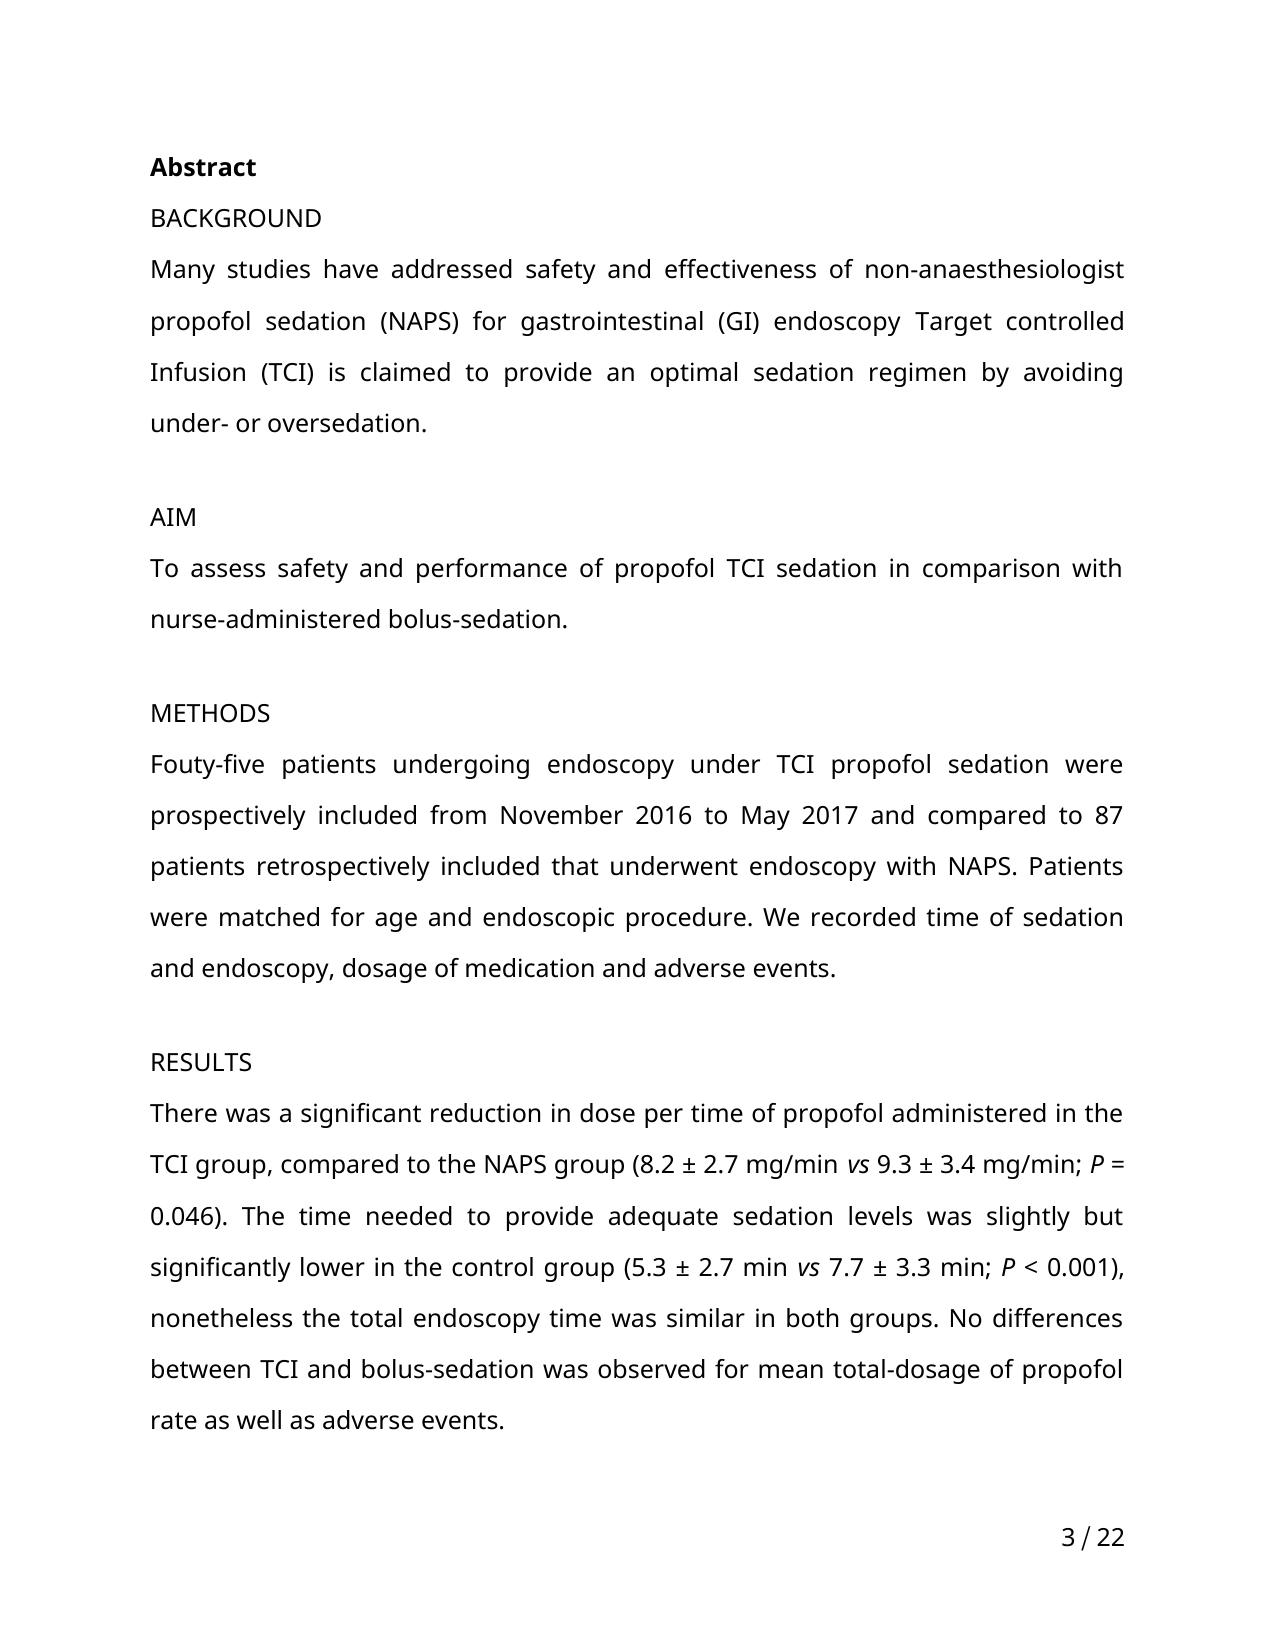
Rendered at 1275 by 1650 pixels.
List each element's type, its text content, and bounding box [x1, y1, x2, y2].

text BACKGROUND [150, 201, 1125, 235]
text There was a significant reduction in dose per time of propofol administered in the TCI group, compared to the NAPS group (8.2 ± 2.7 mg/min vs 9.3 ± 3.4 mg/min; P = 0.046). The time needed to provide adequate sedation levels was slightly but significantly lower in the control group (5.3 ± 2.7 min vs 7.7 ± 3.3 min; P < 0.001), nonetheless the total endoscopy time was similar in both groups. No differences between TCI and bolus-sedation was observed for mean total-dosage of propofol rate as well as adverse events. [150, 1096, 1125, 1436]
text Many studies have addressed safety and effectiveness of non-anaesthesiologist propofol sedation (NAPS) for gastrointestinal (GI) endoscopy Target controlled Infusion (TCI) is claimed to provide an optimal sedation regimen by avoiding under- or oversedation. [150, 252, 1125, 439]
text Abstract [150, 150, 1125, 184]
text AIM [150, 499, 1125, 533]
text RESULTS [150, 1045, 1125, 1079]
text METHODS [150, 696, 1125, 730]
text To assess safety and performance of propofol TCI sedation in comparison with nurse-administered bolus-sedation. [150, 550, 1125, 636]
text Fouty-five patients undergoing endoscopy under TCI propofol sedation were prospectively included from November 2016 to May 2017 and compared to 87 patients retrospectively included that underwent endoscopy with NAPS. Patients were matched for age and endoscopic procedure. We recorded time of sedation and endoscopy, dosage of medication and adverse events. [150, 747, 1125, 985]
